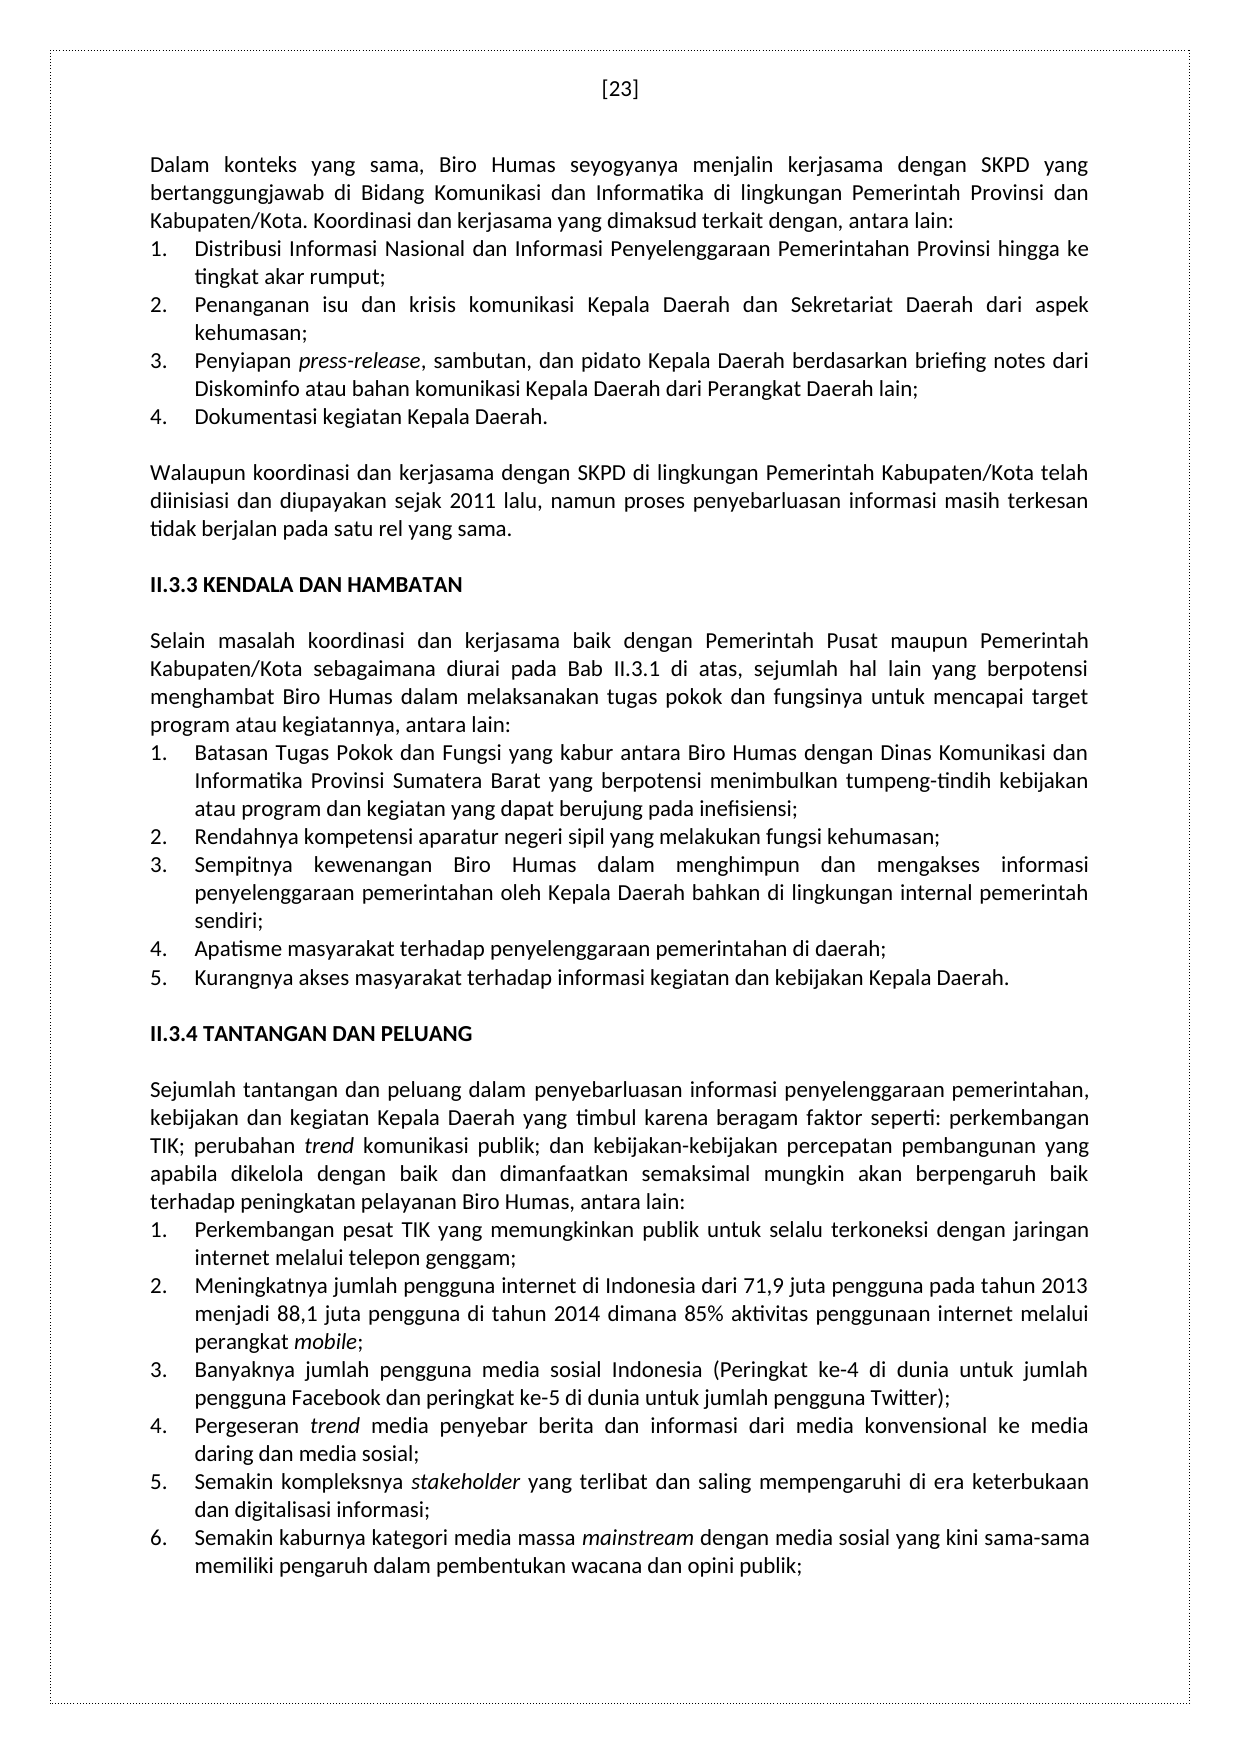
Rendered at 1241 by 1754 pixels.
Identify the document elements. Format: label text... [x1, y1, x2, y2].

text Sejumlah tantangan dan peluang dalam penyebarluasan informasi penyelenggaraan pemerintahan, kebijakan dan kegiatan Kepala Daerah yang timbul karena beragam faktor seperti: perkembangan TIK; perubahan trend komunikasi publik; dan kebijakan-kebijakan percepatan pembangunan yang apabila dikelola dengan baik dan dimanfaatkan semaksimal mungkin akan berpengaruh baik terhadap peningkatan pelayanan Biro Humas, antara lain: [150, 1075, 1090, 1215]
list Kurangnya akses masyarakat terhadap informasi kegiatan dan kebijakan Kepala Daerah. [150, 963, 1090, 991]
list Penyiapan press-release, sambutan, dan pidato Kepala Daerah berdasarkan briefing notes dari Diskominfo atau bahan komunikasi Kepala Daerah dari Perangkat Daerah lain; [150, 346, 1090, 402]
list Perkembangan pesat TIK yang memungkinkan publik untuk selalu terkoneksi dengan jaringan internet melalui telepon genggam; [150, 1215, 1090, 1271]
list Sempitnya kewenangan Biro Humas dalam menghimpun dan mengakses informasi penyelenggaraan pemerintahan oleh Kepala Daerah bahkan di lingkungan internal pemerintah sendiri; [150, 851, 1090, 934]
text Dalam konteks yang sama, Biro Humas seyogyanya menjalin kerjasama dengan SKPD yang bertanggungjawab di Bidang Komunikasi dan Informatika di lingkungan Pemerintah Provinsi dan Kabupaten/Kota. Koordinasi dan kerjasama yang dimaksud terkait dengan, antara lain: [150, 150, 1090, 234]
list Distribusi Informasi Nasional dan Informasi Penyelenggaraan Pemerintahan Provinsi hingga ke tingkat akar rumput; [150, 234, 1090, 290]
list Batasan Tugas Pokok dan Fungsi yang kabur antara Biro Humas dengan Dinas Komunikasi dan Informatika Provinsi Sumatera Barat yang berpotensi menimbulkan tumpeng-tindih kebijakan atau program dan kegiatan yang dapat berujung pada inefisiensi; [150, 738, 1090, 822]
text II.3.3 KENDALA DAN HAMBATAN [150, 570, 1090, 598]
list Semakin kaburnya kategori media massa mainstream dengan media sosial yang kini sama-sama memiliki pengaruh dalam pembentukan wacana dan opini publik; [150, 1523, 1090, 1579]
list Penanganan isu dan krisis komunikasi Kepala Daerah dan Sekretariat Daerah dari aspek kehumasan; [150, 290, 1090, 346]
list Semakin kompleksnya stakeholder yang terlibat dan saling mempengaruhi di era keterbukaan dan digitalisasi informasi; [150, 1467, 1090, 1523]
text II.3.4 TANTANGAN DAN PELUANG [150, 1019, 1090, 1047]
list Dokumentasi kegiatan Kepala Daerah. [150, 402, 1090, 430]
text Selain masalah koordinasi dan kerjasama baik dengan Pemerintah Pusat maupun Pemerintah Kabupaten/Kota sebagaimana diurai pada Bab II.3.1 di atas, sejumlah hal lain yang berpotensi menghambat Biro Humas dalam melaksanakan tugas pokok dan fungsinya untuk mencapai target program atau kegiatannya, antara lain: [150, 626, 1090, 738]
list Pergeseran trend media penyebar berita dan informasi dari media konvensional ke media daring dan media sosial; [150, 1411, 1090, 1467]
list Meningkatnya jumlah pengguna internet di Indonesia dari 71,9 juta pengguna pada tahun 2013 menjadi 88,1 juta pengguna di tahun 2014 dimana 85% aktivitas penggunaan internet melalui perangkat mobile; [150, 1271, 1090, 1355]
list Banyaknya jumlah pengguna media sosial Indonesia (Peringkat ke-4 di dunia untuk jumlah pengguna Facebook dan peringkat ke-5 di dunia untuk jumlah pengguna Twitter); [150, 1355, 1090, 1411]
list Rendahnya kompetensi aparatur negeri sipil yang melakukan fungsi kehumasan; [150, 822, 1090, 851]
text Walaupun koordinasi dan kerjasama dengan SKPD di lingkungan Pemerintah Kabupaten/Kota telah diinisiasi dan diupayakan sejak 2011 lalu, namun proses penyebarluasan informasi masih terkesan tidak berjalan pada satu rel yang sama. [150, 458, 1090, 542]
list Apatisme masyarakat terhadap penyelenggaraan pemerintahan di daerah; [150, 934, 1090, 963]
